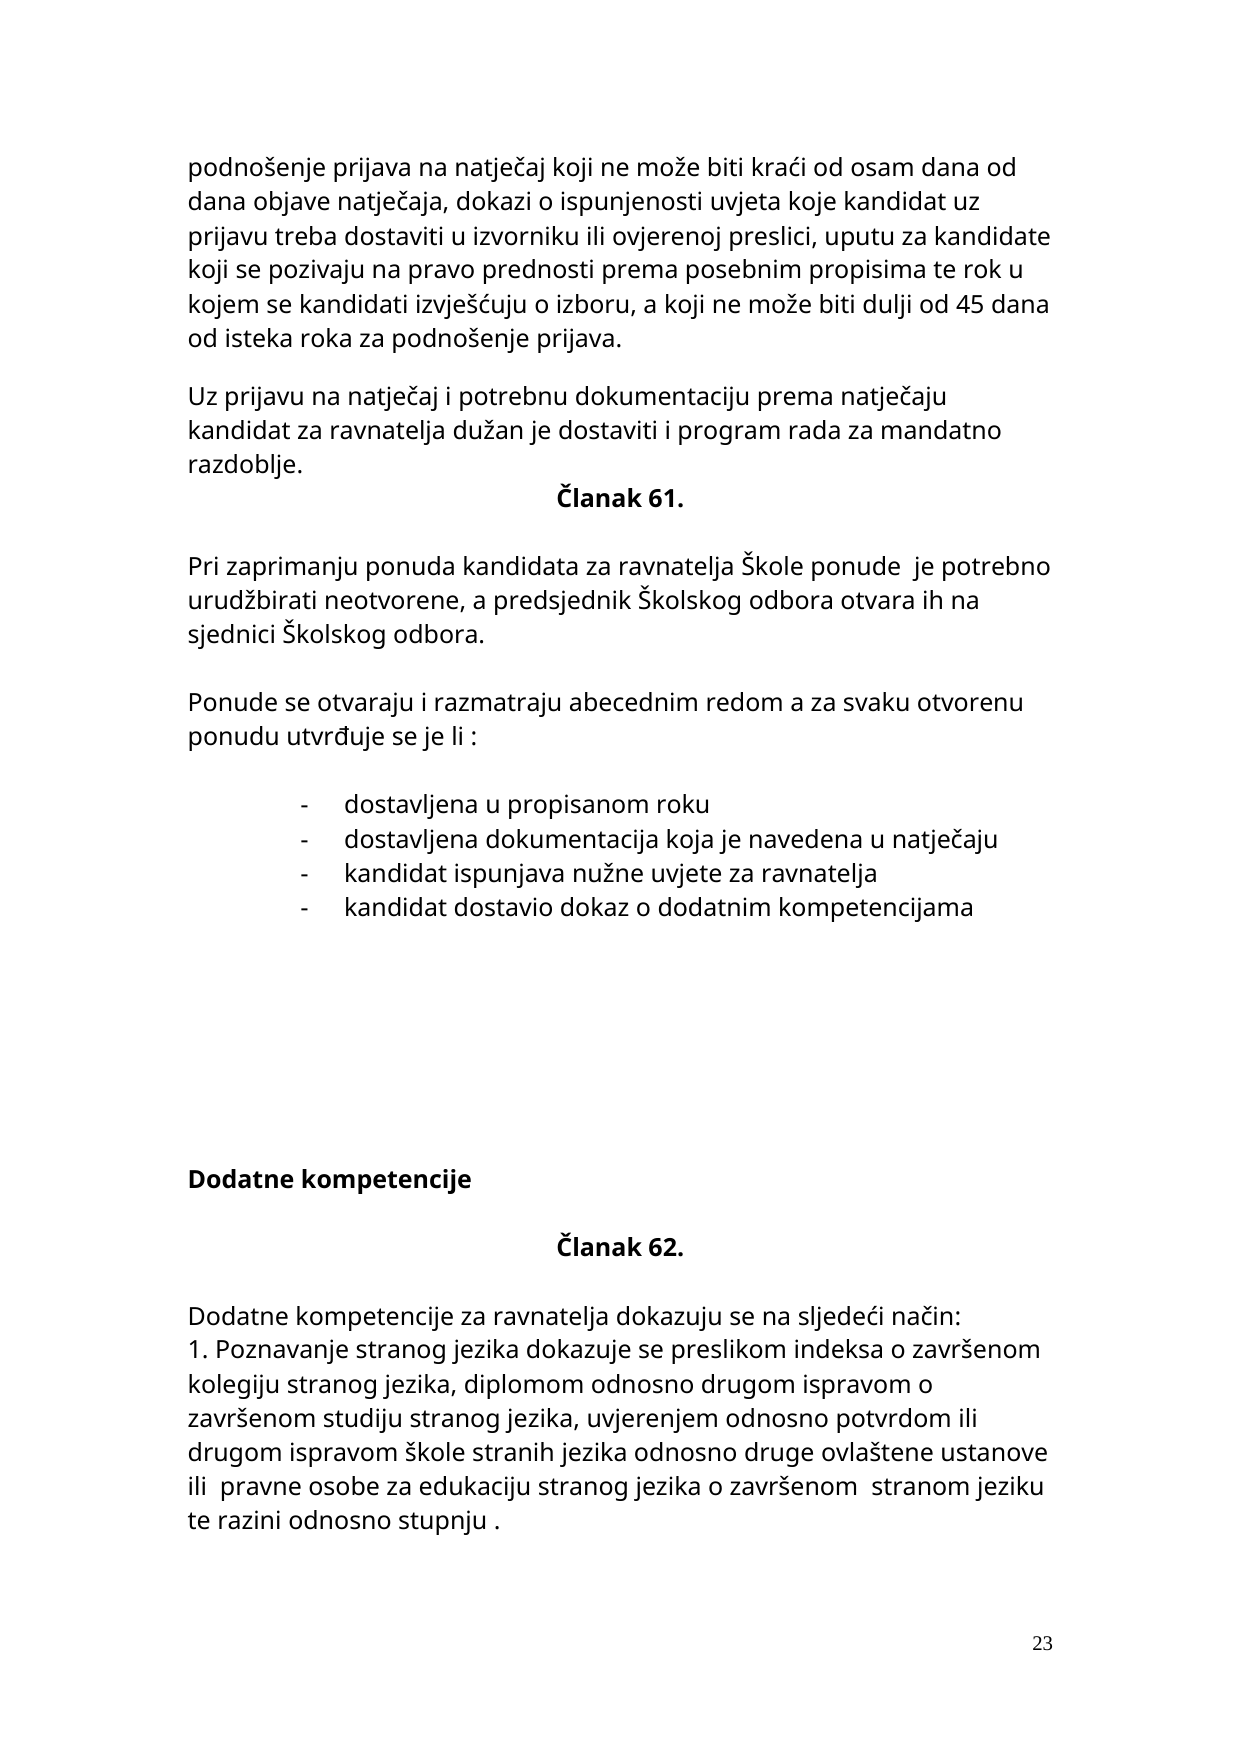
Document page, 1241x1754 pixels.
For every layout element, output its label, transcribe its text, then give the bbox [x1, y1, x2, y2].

list dostavljena u propisanom roku [300, 787, 1053, 821]
text Uz prijavu na natječaj i potrebnu dokumentaciju prema natječaju kandidat za ravnatelja dužan je dostaviti i program rada za mandatno razdoblje. [187, 378, 1053, 481]
text Članak 62. [187, 1230, 1053, 1264]
text Dodatne kompetencije [187, 1162, 1053, 1196]
text Ponude se otvaraju i razmatraju abecednim redom a za svaku otvorenu ponudu utvrđuje se je li : [187, 685, 1053, 753]
list dostavljena dokumentacija koja je navedena u natječaju [300, 821, 1053, 855]
list kandidat ispunjava nužne uvjete za ravnatelja [300, 855, 1053, 889]
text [187, 150, 1053, 354]
text Članak 61. [187, 481, 1053, 515]
text Pri zaprimanju ponuda kandidata za ravnatelja Škole ponude je potrebno urudžbirati neotvorene, a predsjednik Školskog odbora otvara ih na sjednici Školskog odbora. [187, 549, 1053, 651]
list kandidat dostavio dokaz o dodatnim kompetencijama [300, 889, 1053, 923]
text Dodatne kompetencije za ravnatelja dokazuju se na sljedeći način: [187, 1298, 1053, 1332]
text 1. Poznavanje stranog jezika dokazuje se preslikom indeksa o završenom kolegiju stranog jezika, diplomom odnosno drugom ispravom o završenom studiju stranog jezika, uvjerenjem odnosno potvrdom ili drugom ispravom škole stranih jezika odnosno druge ovlaštene ustanove ili pravne osobe za edukaciju stranog jezika o završenom stranom jeziku te razini odnosno stupnju . [187, 1332, 1053, 1537]
